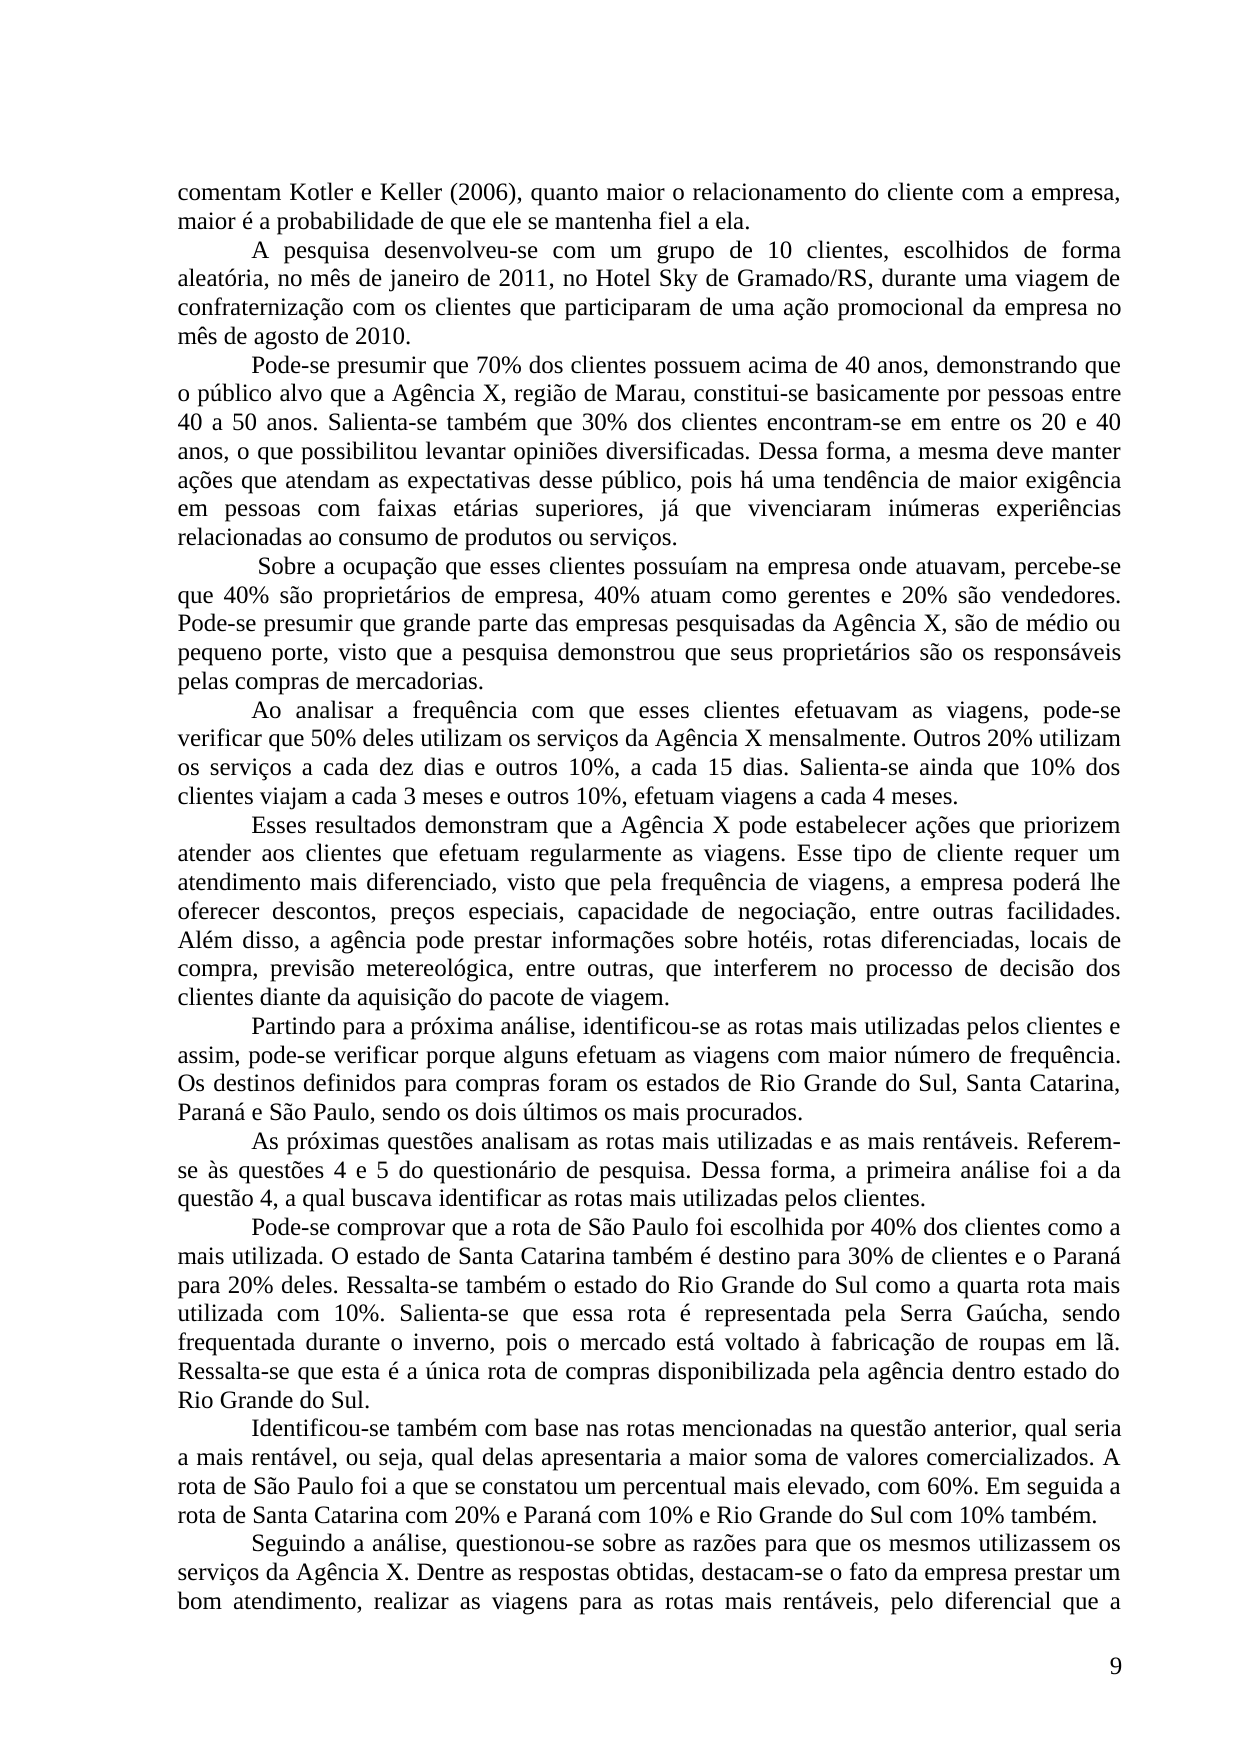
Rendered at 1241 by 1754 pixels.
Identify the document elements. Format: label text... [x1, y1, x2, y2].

text Ao analisar a frequência com que esses clientes efetuavam as viagens, pode-se verificar que 50% deles utilizam os serviços da Agência X mensalmente. Outros 20% utilizam os serviços a cada dez dias e outros 10%, a cada 15 dias. Salienta-se ainda que 10% dos clientes viajam a cada 3 meses e outros 10%, efetuam viagens a cada 4 meses. [177, 695, 1122, 810]
text Esses resultados demonstram que a Agência X pode estabelecer ações que priorizem atender aos clientes que efetuam regularmente as viagens. Esse tipo de cliente requer um atendimento mais diferenciado, visto que pela frequência de viagens, a empresa poderá lhe oferecer descontos, preços especiais, capacidade de negociação, entre outras facilidades. Além disso, a agência pode prestar informações sobre hotéis, rotas diferenciadas, locais de compra, previsão metereológica, entre outras, que interferem no processo de decisão dos clientes diante da aquisição do pacote de viagem. [177, 810, 1122, 1011]
text A pesquisa desenvolveu-se com um grupo de 10 clientes, escolhidos de forma aleatória, no mês de janeiro de 2011, no Hotel Sky de Gramado/RS, durante uma viagem de confraternização com os clientes que participaram de uma ação promocional da empresa no mês de agosto de 2010. [177, 235, 1122, 350]
text As próximas questões analisam as rotas mais utilizadas e as mais rentáveis. Referem-se às questões 4 e 5 do questionário de pesquisa. Dessa forma, a primeira análise foi a da questão 4, a qual buscava identificar as rotas mais utilizadas pelos clientes. [177, 1126, 1122, 1212]
text Pode-se presumir que 70% dos clientes possuem acima de 40 anos, demonstrando que o público alvo que a Agência X, região de Marau, constitui-se basicamente por pessoas entre 40 a 50 anos. Salienta-se também que 30% dos clientes encontram-se em entre os 20 e 40 anos, o que possibilitou levantar opiniões diversificadas. Dessa forma, a mesma deve manter ações que atendam as expectativas desse público, pois há uma tendência de maior exigência em pessoas com faixas etárias superiores, já que vivenciaram inúmeras experiências relacionadas ao consumo de produtos ou serviços. [177, 350, 1122, 551]
text Pode-se comprovar que a rota de São Paulo foi escolhida por 40% dos clientes como a mais utilizada. O estado de Santa Catarina também é destino para 30% de clientes e o Paraná para 20% deles. Ressalta-se também o estado do Rio Grande do Sul como a quarta rota mais utilizada com 10%. Salienta-se que essa rota é representada pela Serra Gaúcha, sendo frequentada durante o inverno, pois o mercado está voltado à fabricação de roupas em lã. Ressalta-se que esta é a única rota de compras disponibilizada pela agência dentro estado do Rio Grande do Sul. [177, 1212, 1122, 1413]
text Partindo para a próxima análise, identificou-se as rotas mais utilizadas pelos clientes e assim, pode-se verificar porque alguns efetuam as viagens com maior número de frequência. Os destinos definidos para compras foram os estados de Rio Grande do Sul, Santa Catarina, Paraná e São Paulo, sendo os dois últimos os mais procurados. [177, 1011, 1122, 1126]
text Sobre a ocupação que esses clientes possuíam na empresa onde atuavam, percebe-se que 40% são proprietários de empresa, 40% atuam como gerentes e 20% são vendedores. Pode-se presumir que grande parte das empresas pesquisadas da Agência X, são de médio ou pequeno porte, visto que a pesquisa demonstrou que seus proprietários são os responsáveis pelas compras de mercadorias. [177, 551, 1122, 695]
text Identificou-se também com base nas rotas mencionadas na questão anterior, qual seria a mais rentável, ou seja, qual delas apresentaria a maior soma de valores comercializados. A rota de São Paulo foi a que se constatou um percentual mais elevado, com 60%. Em seguida a rota de Santa Catarina com 20% e Paraná com 10% e Rio Grande do Sul com 10% também. [177, 1413, 1122, 1528]
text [177, 1528, 1122, 1615]
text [177, 177, 1122, 235]
